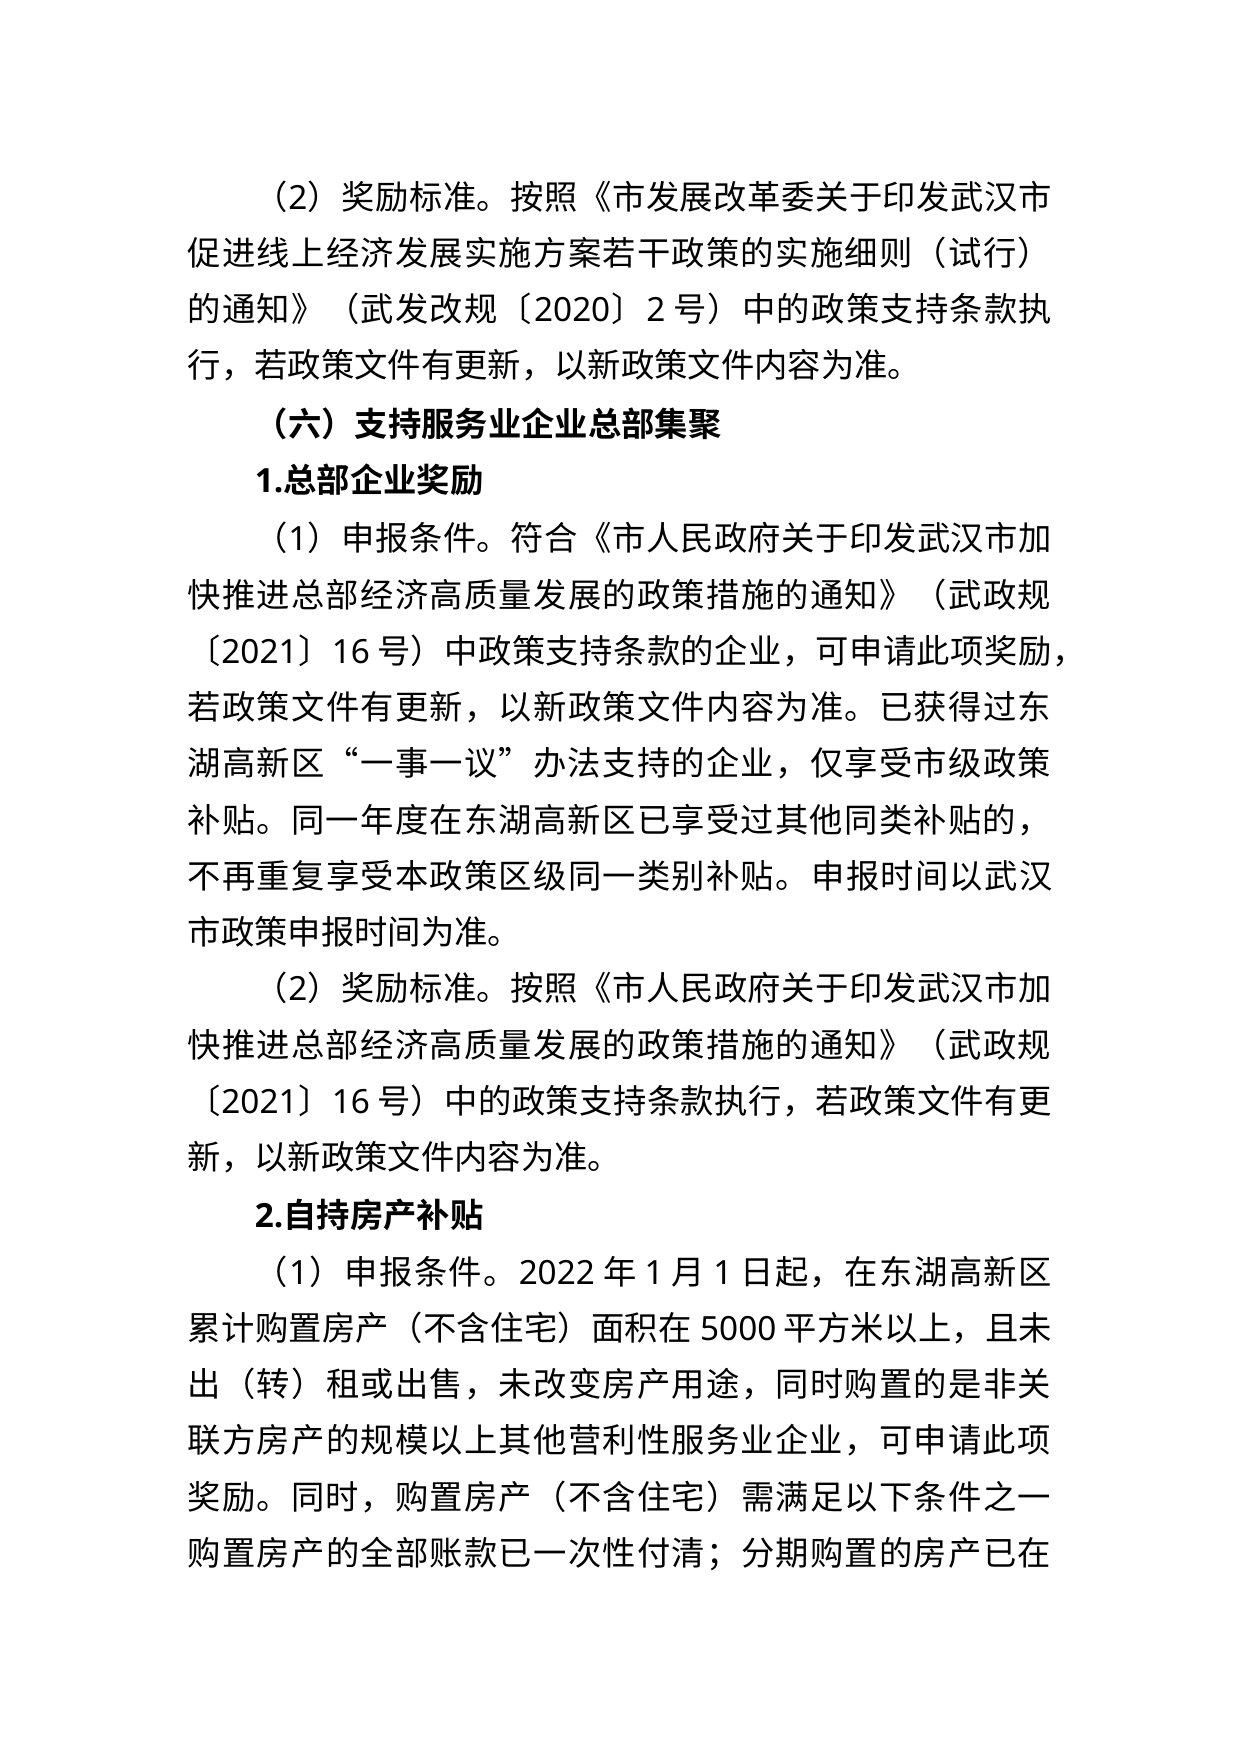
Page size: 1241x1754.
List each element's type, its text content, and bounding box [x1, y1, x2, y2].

text （1）申报条件。符合《市人民政府关于印发武汉市加快推进总部经济高质量发展的政策措施的通知》（武政规〔2021〕16号）中政策支持条款的企业，可申请此项奖励，若政策文件有更新，以新政策文件内容为准。已获得过东湖高新区“一事一议”办法支持的企业，仅享受市级政策补贴。同一年度在东湖高新区已享受过其他同类补贴的，不再重复享受本政策区级同一类别补贴。申报时间以武汉市政策申报时间为准。 [179, 504, 1061, 956]
text 1.总部企业奖励 [187, 447, 1053, 504]
text （2）奖励标准。按照《市发展改革委关于印发武汉市促进线上经济发展实施方案若干政策的实施细则（试行）的通知》（武发改规〔2020〕2号）中的政策支持条款执行，若政策文件有更新，以新政策文件内容为准。 [179, 162, 1061, 391]
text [187, 1239, 1053, 1577]
text （2）奖励标准。按照《市人民政府关于印发武汉市加快推进总部经济高质量发展的政策措施的通知》（武政规〔2021〕16号）中的政策支持条款执行，若政策文件有更新，以新政策文件内容为准。 [179, 956, 1061, 1183]
text 2.自持房产补贴 [187, 1183, 1053, 1239]
text （六）支持服务业企业总部集聚 [187, 391, 1053, 447]
